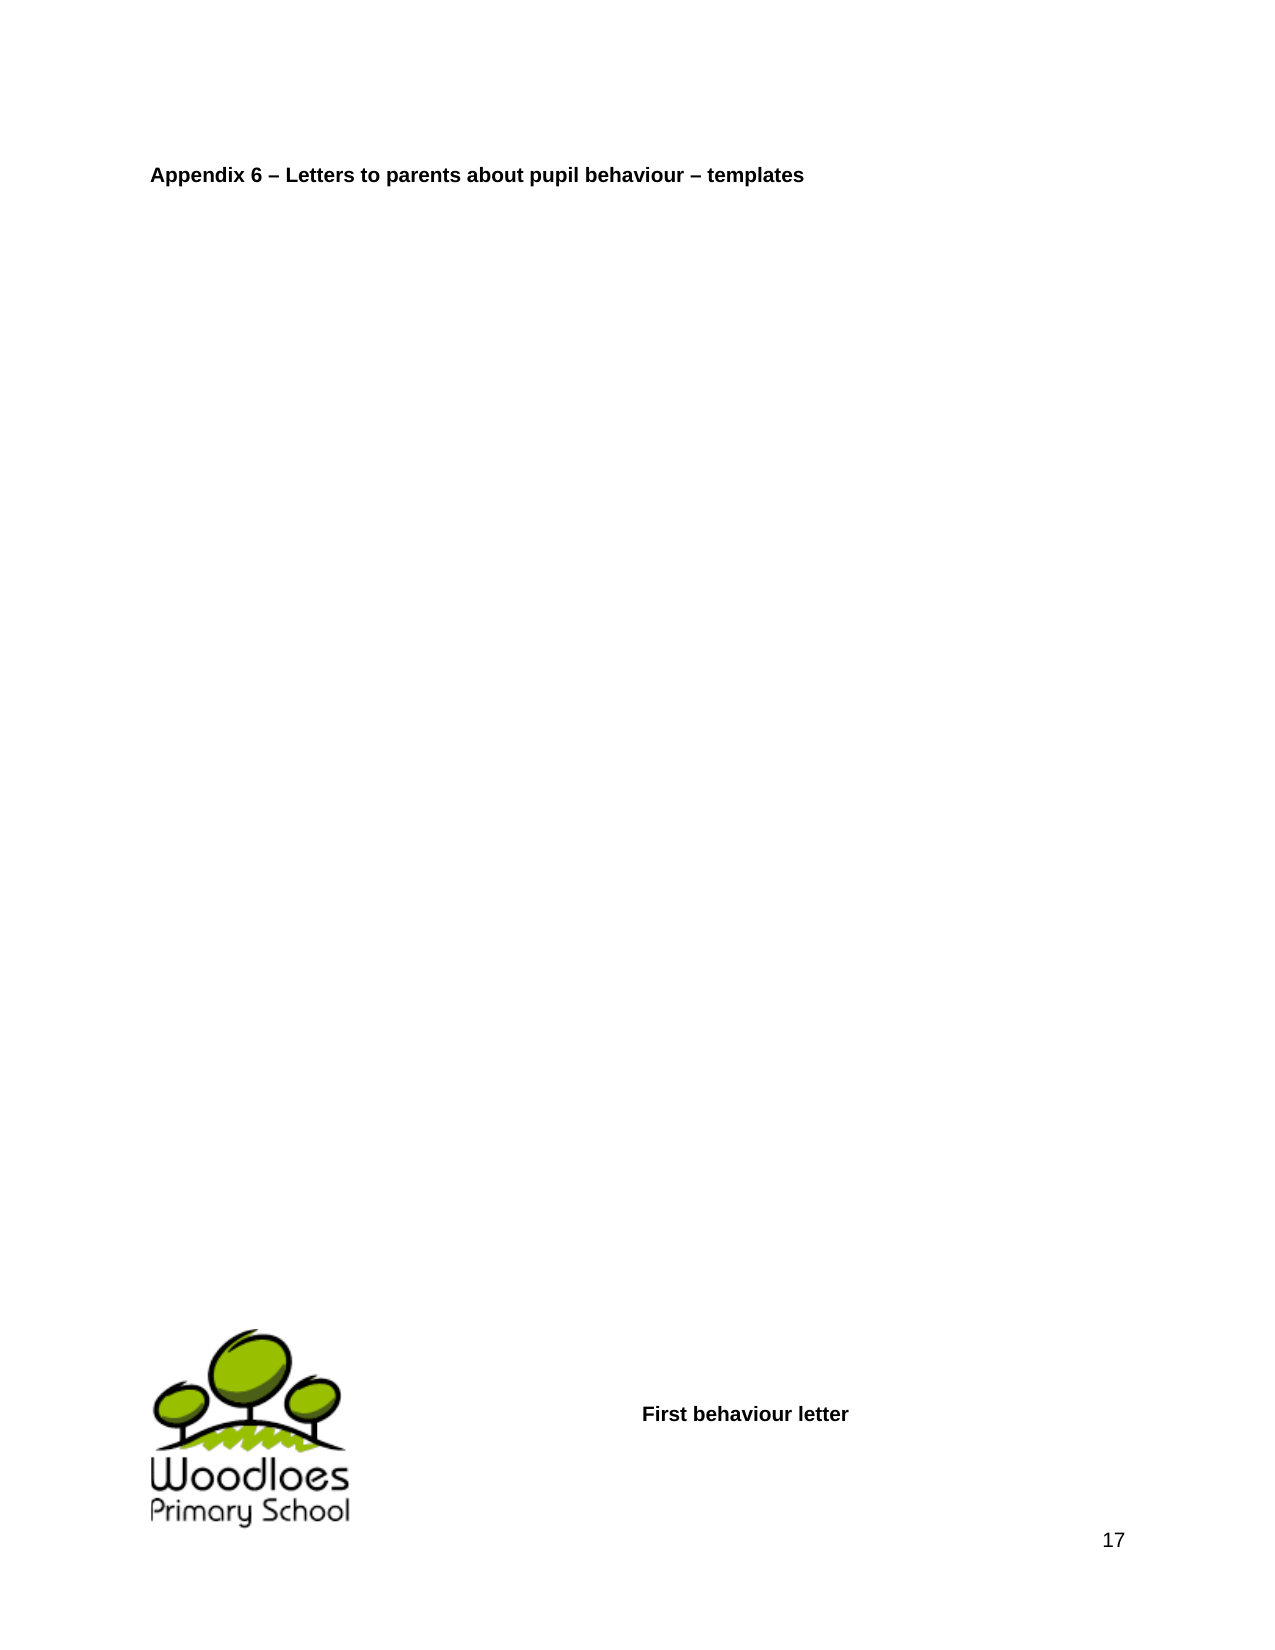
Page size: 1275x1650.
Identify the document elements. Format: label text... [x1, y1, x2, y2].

text Appendix 6 – Letters to parents about pupil behaviour – templates [150, 162, 1125, 186]
text First behaviour letter [327, 1402, 1125, 1426]
picture [150, 1329, 351, 1530]
